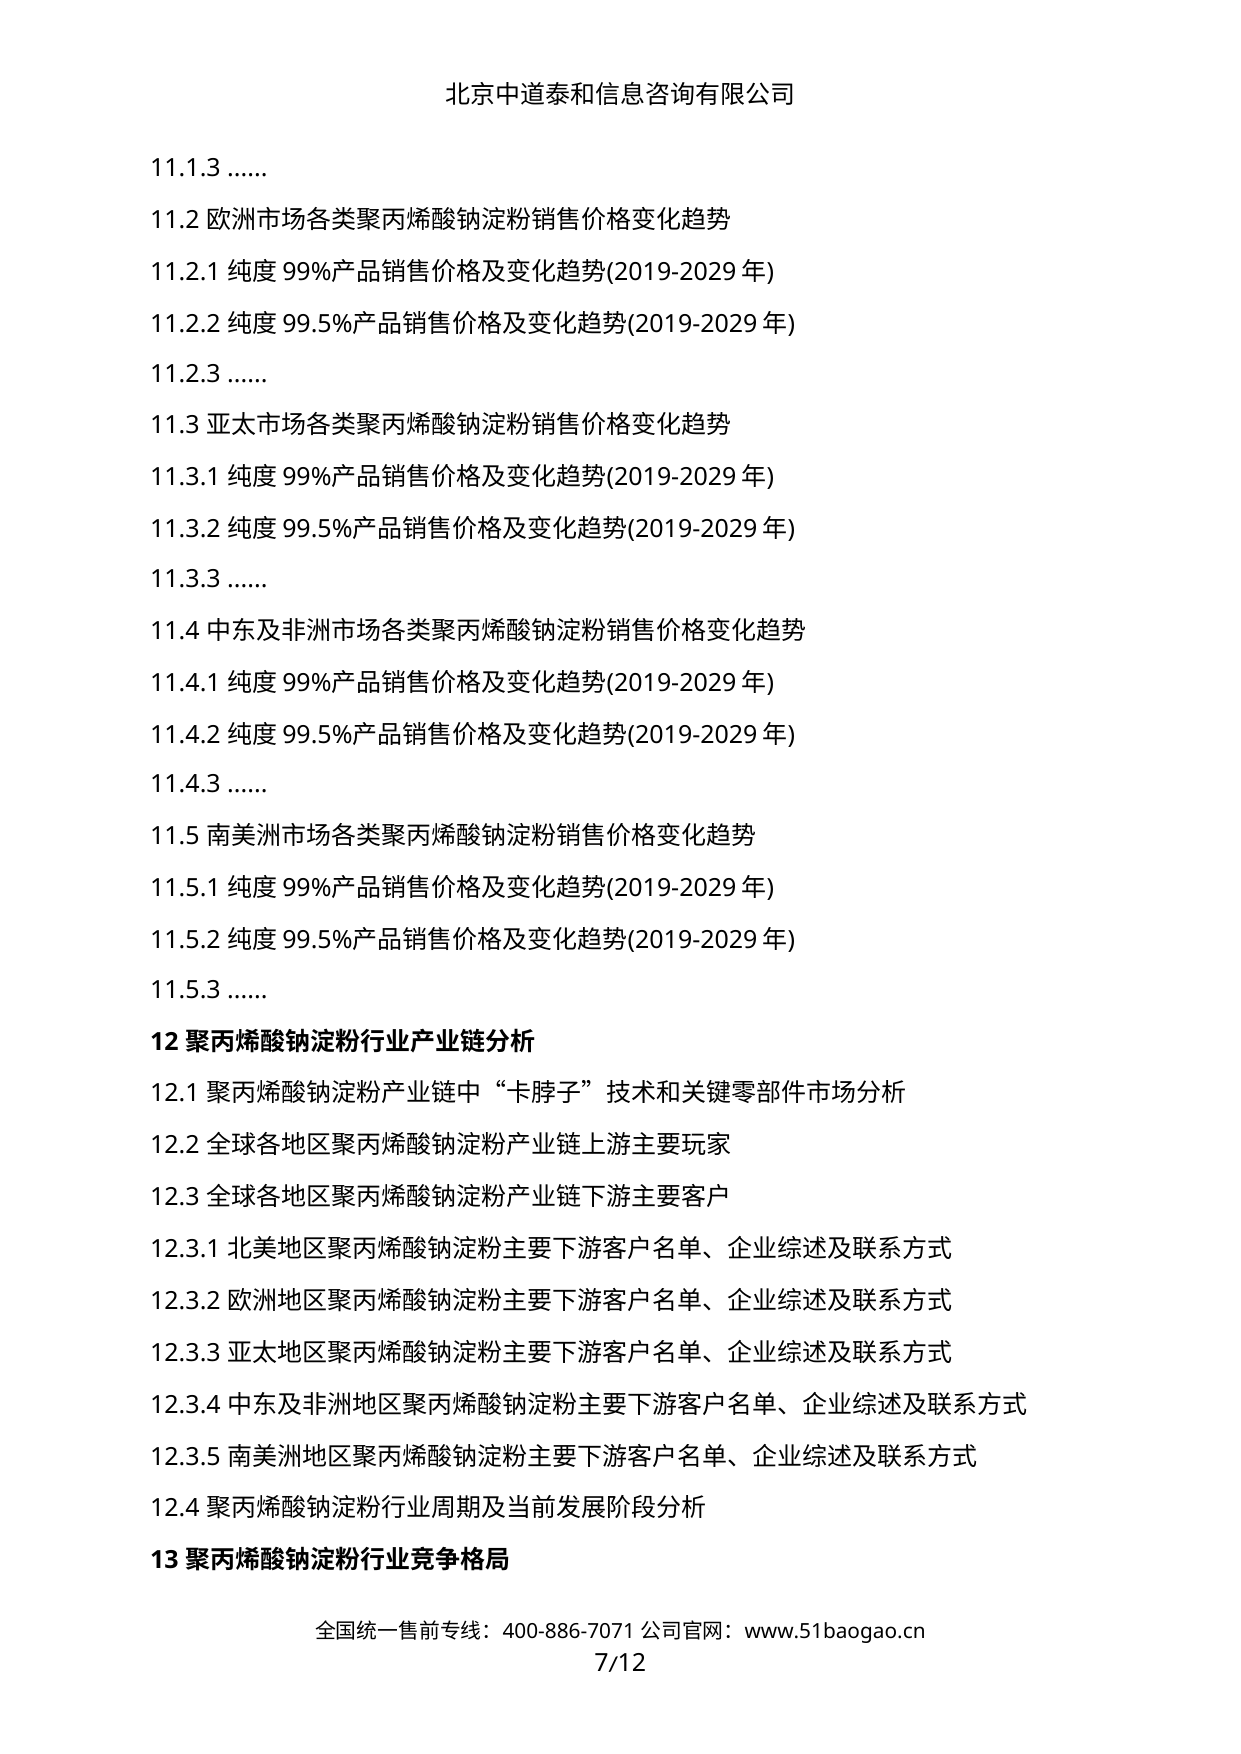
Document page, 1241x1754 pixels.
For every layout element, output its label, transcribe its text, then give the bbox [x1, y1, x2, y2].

text 11.4.3 ...... [150, 766, 1090, 800]
text 11.2.3 ...... [150, 355, 1090, 389]
text 11.2.2 纯度99.5%产品销售价格及变化趋势(2019-2029年) [150, 303, 1090, 340]
text 11.3 亚太市场各类聚丙烯酸钠淀粉销售价格变化趋势 [150, 405, 1090, 441]
text 11.5.3 ...... [150, 971, 1090, 1005]
text 11.3.1 纯度99%产品销售价格及变化趋势(2019-2029年) [150, 457, 1090, 493]
text 12.4 聚丙烯酸钠淀粉行业周期及当前发展阶段分析 [150, 1488, 1090, 1524]
text 11.2.1 纯度99%产品销售价格及变化趋势(2019-2029年) [150, 252, 1090, 288]
text 12.3.5 南美洲地区聚丙烯酸钠淀粉主要下游客户名单、企业综述及联系方式 [150, 1436, 1090, 1472]
text 12.3 全球各地区聚丙烯酸钠淀粉产业链下游主要客户 [150, 1177, 1090, 1213]
text 13 聚丙烯酸钠淀粉行业竞争格局 [150, 1540, 1090, 1576]
text 11.5.2 纯度99.5%产品销售价格及变化趋势(2019-2029年) [150, 919, 1090, 956]
text 11.2 欧洲市场各类聚丙烯酸钠淀粉销售价格变化趋势 [150, 200, 1090, 236]
text 11.3.3 ...... [150, 561, 1090, 595]
text 11.4 中东及非洲市场各类聚丙烯酸钠淀粉销售价格变化趋势 [150, 610, 1090, 647]
text 12.3.1 北美地区聚丙烯酸钠淀粉主要下游客户名单、企业综述及联系方式 [150, 1228, 1090, 1265]
text 12 聚丙烯酸钠淀粉行业产业链分析 [150, 1021, 1090, 1057]
text 11.4.1 纯度99%产品销售价格及变化趋势(2019-2029年) [150, 662, 1090, 698]
text 11.4.2 纯度99.5%产品销售价格及变化趋势(2019-2029年) [150, 714, 1090, 750]
text 12.3.3 亚太地区聚丙烯酸钠淀粉主要下游客户名单、企业综述及联系方式 [150, 1332, 1090, 1368]
text 12.3.4 中东及非洲地区聚丙烯酸钠淀粉主要下游客户名单、企业综述及联系方式 [150, 1384, 1090, 1420]
text 11.1.3 ...... [150, 150, 1090, 184]
text 12.2 全球各地区聚丙烯酸钠淀粉产业链上游主要玩家 [150, 1125, 1090, 1161]
text 11.5.1 纯度99%产品销售价格及变化趋势(2019-2029年) [150, 867, 1090, 904]
text 12.1 聚丙烯酸钠淀粉产业链中“卡脖子”技术和关键零部件市场分析 [150, 1073, 1090, 1109]
text 11.3.2 纯度99.5%产品销售价格及变化趋势(2019-2029年) [150, 509, 1090, 545]
text 12.3.2 欧洲地区聚丙烯酸钠淀粉主要下游客户名单、企业综述及联系方式 [150, 1280, 1090, 1317]
text 11.5 南美洲市场各类聚丙烯酸钠淀粉销售价格变化趋势 [150, 816, 1090, 852]
